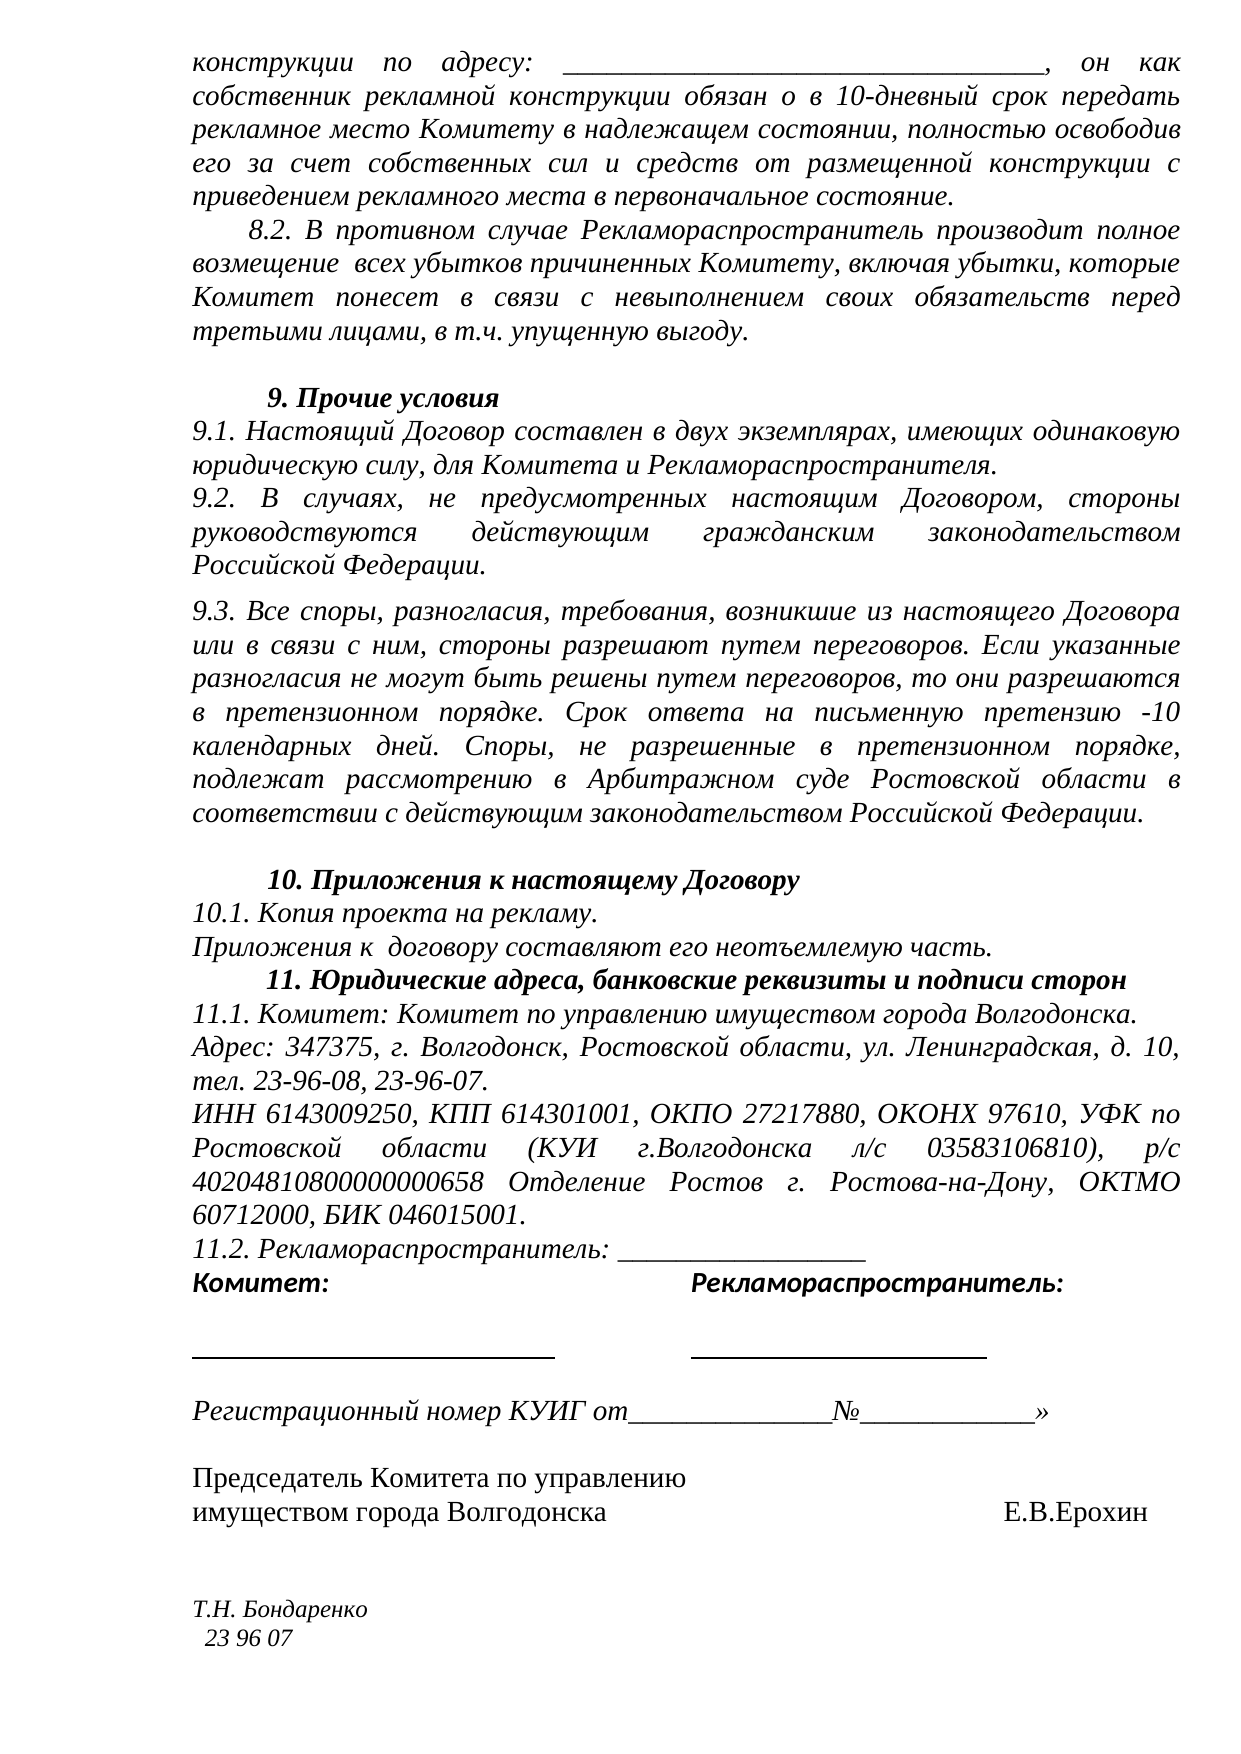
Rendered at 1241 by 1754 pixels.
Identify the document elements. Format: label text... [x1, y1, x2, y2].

text Т.Н. Бондаренко [192, 1594, 1181, 1623]
subtitle Регистрационный номер КУИГ от______________№____________» [192, 1393, 1181, 1427]
text 9.1. Настоящий Договор составлен в двух экземплярах, имеющих одинаковую юридическую силу, для Комитета и Рекламораспространителя. [192, 413, 1181, 480]
text 10.1. Копия проекта на рекламу. [192, 895, 1181, 929]
subtitle Адрес: 347375, г. Волгодонск, Ростовской области, ул. Ленинградская, д. 10, тел. 23-96-08, 23-96-07. [192, 1029, 1181, 1097]
text 9.3. Все споры, разногласия, требования, возникшие из настоящего Договора или в связи с ним, стороны разрешают путем переговоров. Если указанные разногласия не могут быть решены путем переговоров, то они разрешаются в претензионном порядке. Срок ответа на письменную претензию -10 календарных дней. Споры, не разрешенные в претензионном порядке, подлежат рассмотрению в Арбитражном суде Ростовской области в соответствии с действующим законодательством Российской Федерации. [192, 593, 1181, 828]
text 10. Приложения к настоящему Договору [192, 862, 1181, 895]
table_header Комитет: [181, 1264, 679, 1359]
text 11.1. Комитет: Комитет по управлению имуществом города Волгодонска. [192, 996, 1181, 1029]
text ИНН 6143009250, КПП 614301001, ОКПО 27217880, ОКОНХ 97610, УФК по Ростовской области (КУИ г.Волгодонска л/с 03583106810), р/с 40204810800000000658 Отделение Ростов г. Ростова-на-Дону, ОКТМО 60712000, БИК 046015001. [192, 1097, 1181, 1231]
table_header Рекламораспространитель: [680, 1264, 1192, 1359]
text Председатель Комитета по управлению [192, 1460, 1181, 1494]
text 23 96 07 [192, 1623, 1181, 1652]
text Приложения к договору составляют его неотъемлемую часть. [192, 929, 1181, 962]
text 11. Юридические адреса, банковские реквизиты и подписи сторон [192, 962, 1181, 996]
text 9.2. В случаях, не предусмотренных настоящим Договором, стороны руководствуются действующим гражданским законодательством Российской Федерации. [192, 480, 1181, 581]
text 11.2. Рекламораспространитель: _________________ [192, 1231, 1181, 1264]
text 9. Прочие условия [192, 380, 1181, 413]
text 8.2. В противном случае Рекламораспространитель производит полное возмещение всех убытков причиненных Комитету, включая убытки, которые Комитет понесет в связи с невыполнением своих обязательств перед третьими лицами, в т.ч. упущенную выгоду. [192, 212, 1181, 346]
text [192, 44, 1181, 212]
text имуществом города Волгодонска Е.В.Ерохин [192, 1494, 1181, 1527]
